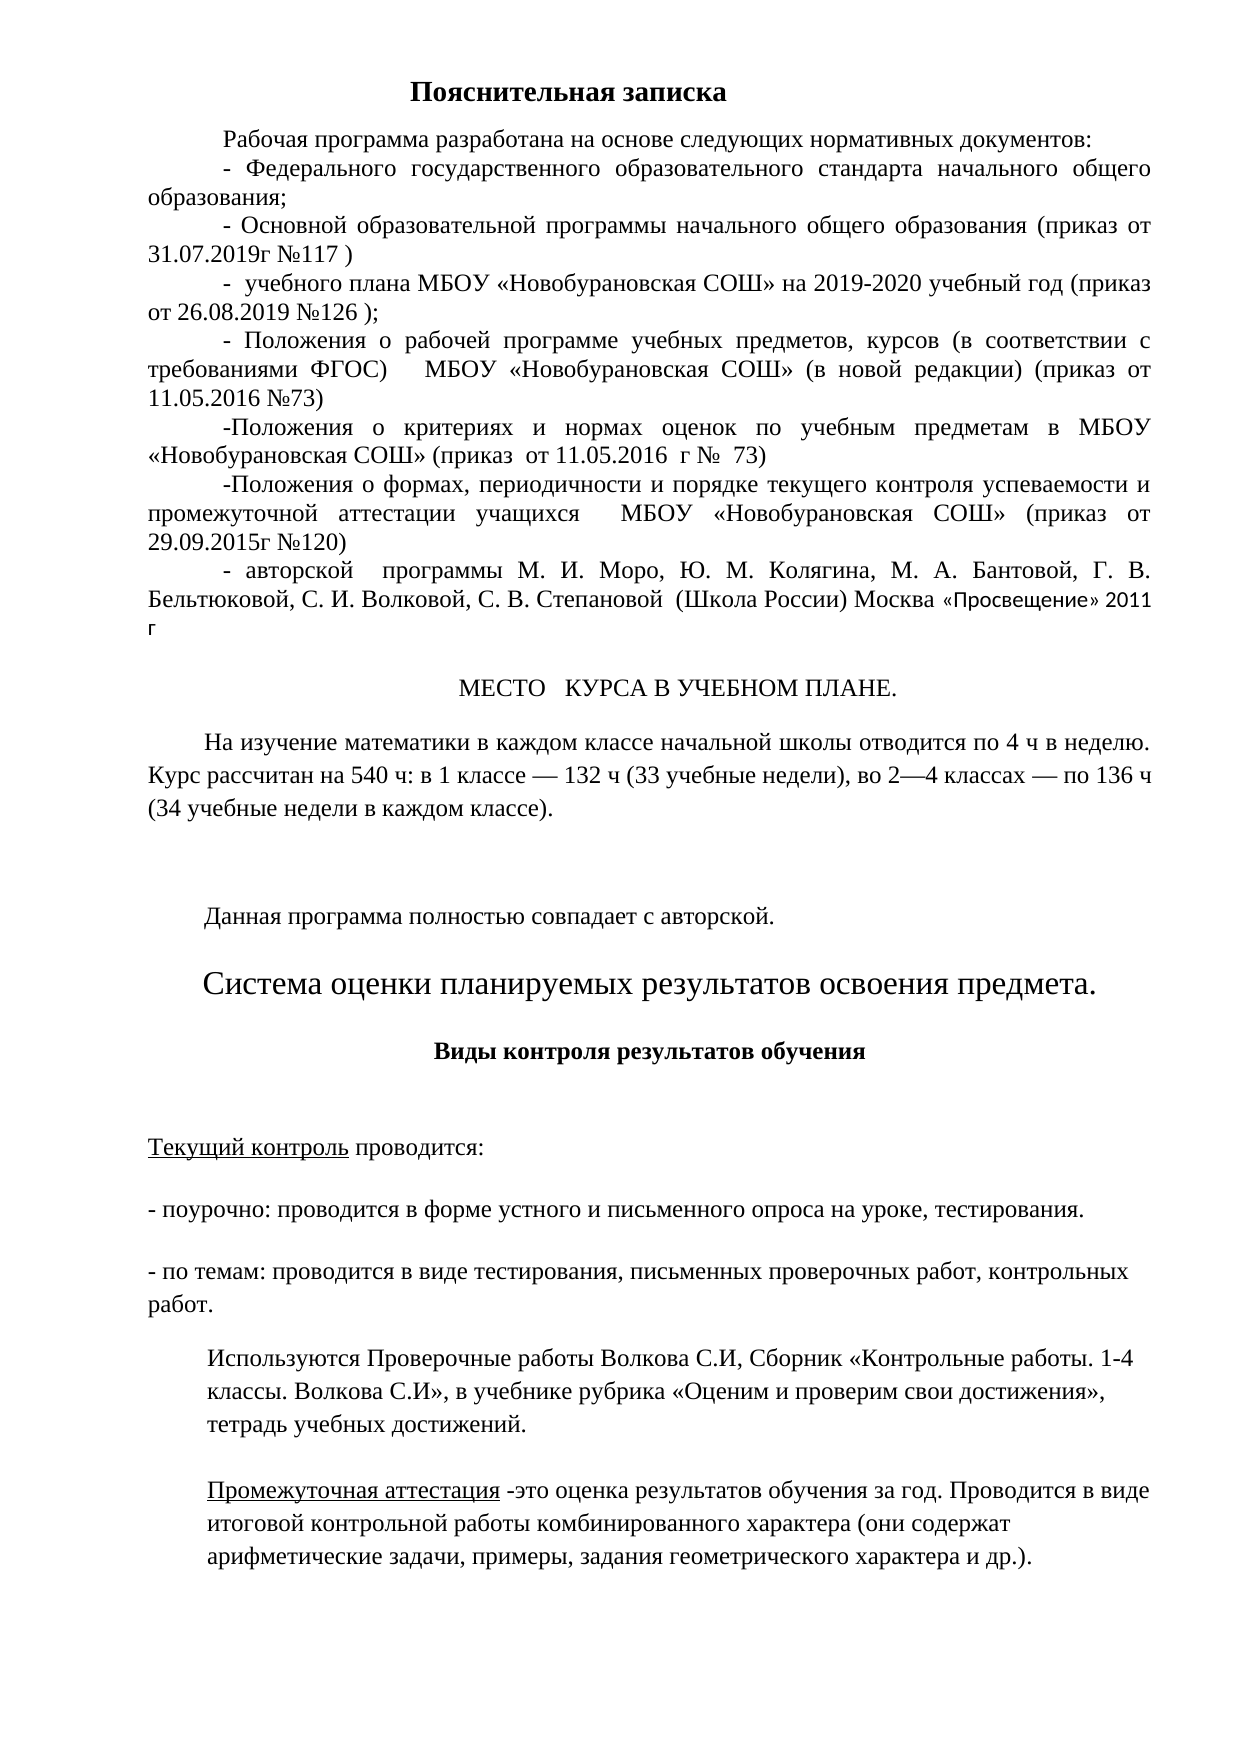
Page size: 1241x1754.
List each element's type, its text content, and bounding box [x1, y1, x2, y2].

text -Положения о критериях и нормах оценок по учебным предметам в МБОУ «Новобурановская СОШ» (приказ от 11.05.2016 г № 73) [148, 412, 1152, 469]
text - по темам: проводится в виде тестирования, письменных проверочных работ, контрольных работ. [148, 1256, 1152, 1318]
text - учебного плана МБОУ «Новобурановская СОШ» на 2019-2020 учебный год (приказ от 26.08.2019 №126 ); [148, 268, 1152, 325]
text -Положения о формах, периодичности и порядке текущего контроля успеваемости и промежуточной аттестации учащихся МБОУ «Новобурановская СОШ» (приказ от 29.09.2015г №120) [148, 469, 1152, 555]
text - авторской программы М. И. Моро, Ю. М. Колягина, М. А. Бантовой, Г. В. Бельтюковой, С. И. Волковой, С. В. Степановой (Школа России) Москва «Просвещение» 2011 г [148, 555, 1152, 641]
text Рабочая программа разработана на основе следующих нормативных документов: [148, 124, 1152, 153]
text - Федерального государственного образовательного стандарта начального общего образования; [148, 153, 1152, 210]
text Текущий контроль проводится: [148, 1099, 1152, 1160]
text Используются Проверочные работы Волкова С.И, Сборник «Контрольные работы. 1-4 классы. Волкова С.И», в учебнике рубрика «Оценим и проверим свои достижения», тетрадь учебных достижений. Промежуточная аттестация -это оценка результатов обучения за год. Проводится в виде итоговой контрольной работы комбинированного характера (они содержат арифметические задачи, примеры, задания геометрического характера и др.). [207, 1343, 1152, 1570]
text Данная программа полностью совпадает с авторской. [148, 901, 1152, 930]
text Система оценки планируемых результатов освоения предмета. [148, 963, 1152, 1002]
text - Основной образовательной программы начального общего образования (приказ от 31.07.2019г №117 ) [148, 210, 1152, 268]
text - Положения о рабочей программе учебных предметов, курсов (в соответствии с требованиями ФГОС) МБОУ «Новобурановская СОШ» (в новой редакции) (приказ от 11.05.2016 №73) [148, 325, 1152, 412]
text Виды контроля результатов обучения [148, 1036, 1152, 1065]
text Пояснительная записка [0, 74, 1152, 107]
text - поурочно: проводится в форме устного и письменного опроса на уроке, тестирования. [148, 1194, 1152, 1223]
text МЕСТО КУРСА В УЧЕБНОМ ПЛАНЕ. [148, 673, 1152, 702]
text На изучение математики в каждом классе начальной школы отводится по 4 ч в неделю. Курс рассчитан на 540 ч: в 1 классе — 132 ч (33 учебные недели), во 2—4 классах — по 136 ч (34 учебные недели в каждом классе). [148, 727, 1152, 822]
